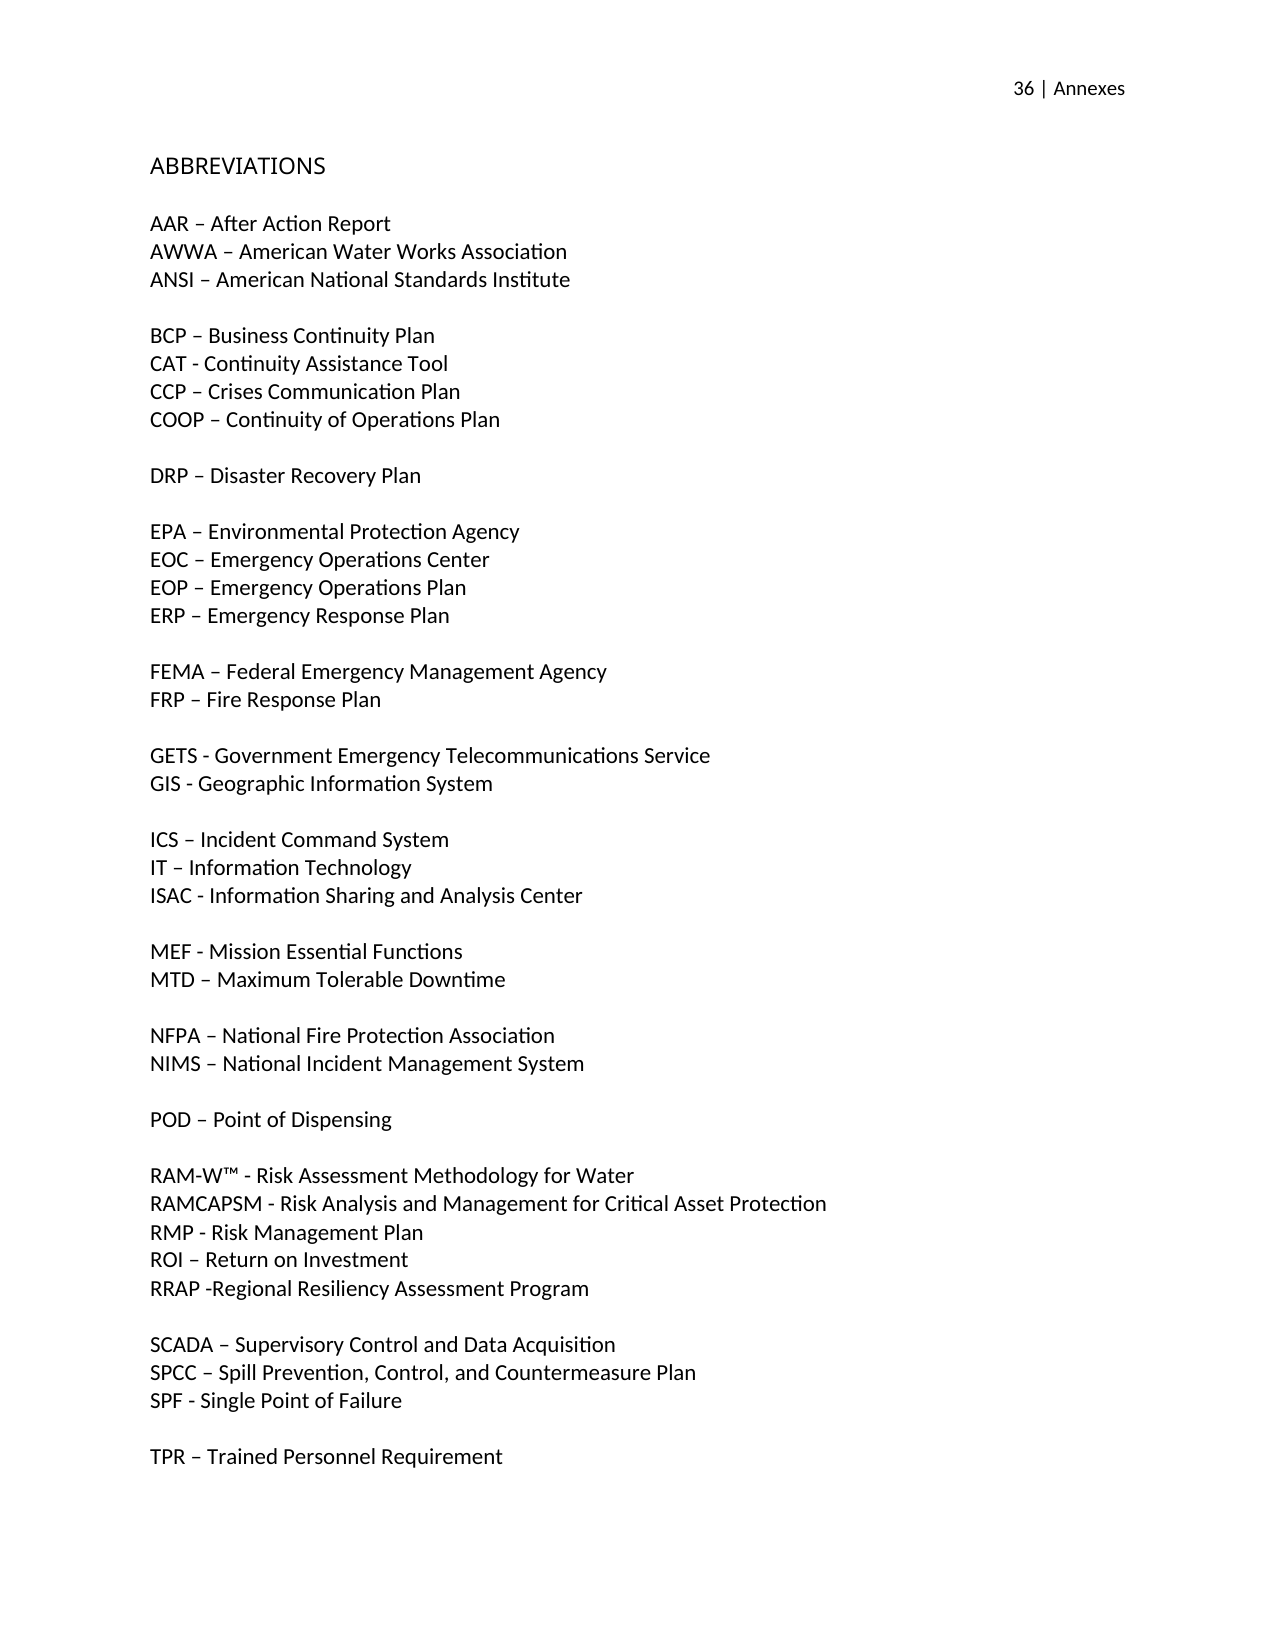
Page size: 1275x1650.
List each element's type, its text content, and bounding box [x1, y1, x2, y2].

text DRP – Disaster Recovery Plan [150, 461, 1125, 489]
text CAT - Continuity Assistance Tool [150, 349, 1125, 377]
text RAM-W™ - Risk Assessment Methodology for Water [150, 1162, 1125, 1189]
text SPCC – Spill Prevention, Control, and Countermeasure Plan [150, 1358, 1125, 1386]
text RAMCAPSM - Risk Analysis and Management for Critical Asset Protection [150, 1189, 1125, 1218]
text GETS - Government Emergency Telecommunications Service [150, 741, 1125, 769]
text RMP - Risk Management Plan [150, 1218, 1125, 1246]
text AWWA – American Water Works Association [150, 237, 1125, 265]
text ABBREVIATIONS [150, 150, 1125, 181]
text FRP – Fire Response Plan [150, 685, 1125, 713]
text AAR – After Action Report [150, 209, 1125, 237]
text NFPA – National Fire Protection Association [150, 1021, 1125, 1049]
text FEMA – Federal Emergency Management Agency [150, 657, 1125, 685]
text SCADA – Supervisory Control and Data Acquisition [150, 1330, 1125, 1358]
text EPA – Environmental Protection Agency [150, 517, 1125, 545]
text TPR – Trained Personnel Requirement [150, 1442, 1125, 1470]
text ICS – Incident Command System [150, 825, 1125, 853]
text ROI – Return on Investment [150, 1246, 1125, 1274]
text ANSI – American National Standards Institute [150, 265, 1125, 293]
text RRAP -Regional Resiliency Assessment Program [150, 1274, 1125, 1302]
text ERP – Emergency Response Plan [150, 601, 1125, 629]
text EOC – Emergency Operations Center [150, 545, 1125, 573]
text POD – Point of Dispensing [150, 1106, 1125, 1133]
text SPF - Single Point of Failure [150, 1386, 1125, 1414]
text BCP – Business Continuity Plan [150, 321, 1125, 349]
text EOP – Emergency Operations Plan [150, 573, 1125, 601]
text COOP – Continuity of Operations Plan [150, 405, 1125, 433]
text MEF - Mission Essential Functions [150, 937, 1125, 965]
text CCP – Crises Communication Plan [150, 377, 1125, 405]
text MTD – Maximum Tolerable Downtime [150, 965, 1125, 993]
text GIS - Geographic Information System [150, 769, 1125, 797]
text NIMS – National Incident Management System [150, 1049, 1125, 1077]
text ISAC - Information Sharing and Analysis Center [150, 881, 1125, 909]
text IT – Information Technology [150, 853, 1125, 881]
